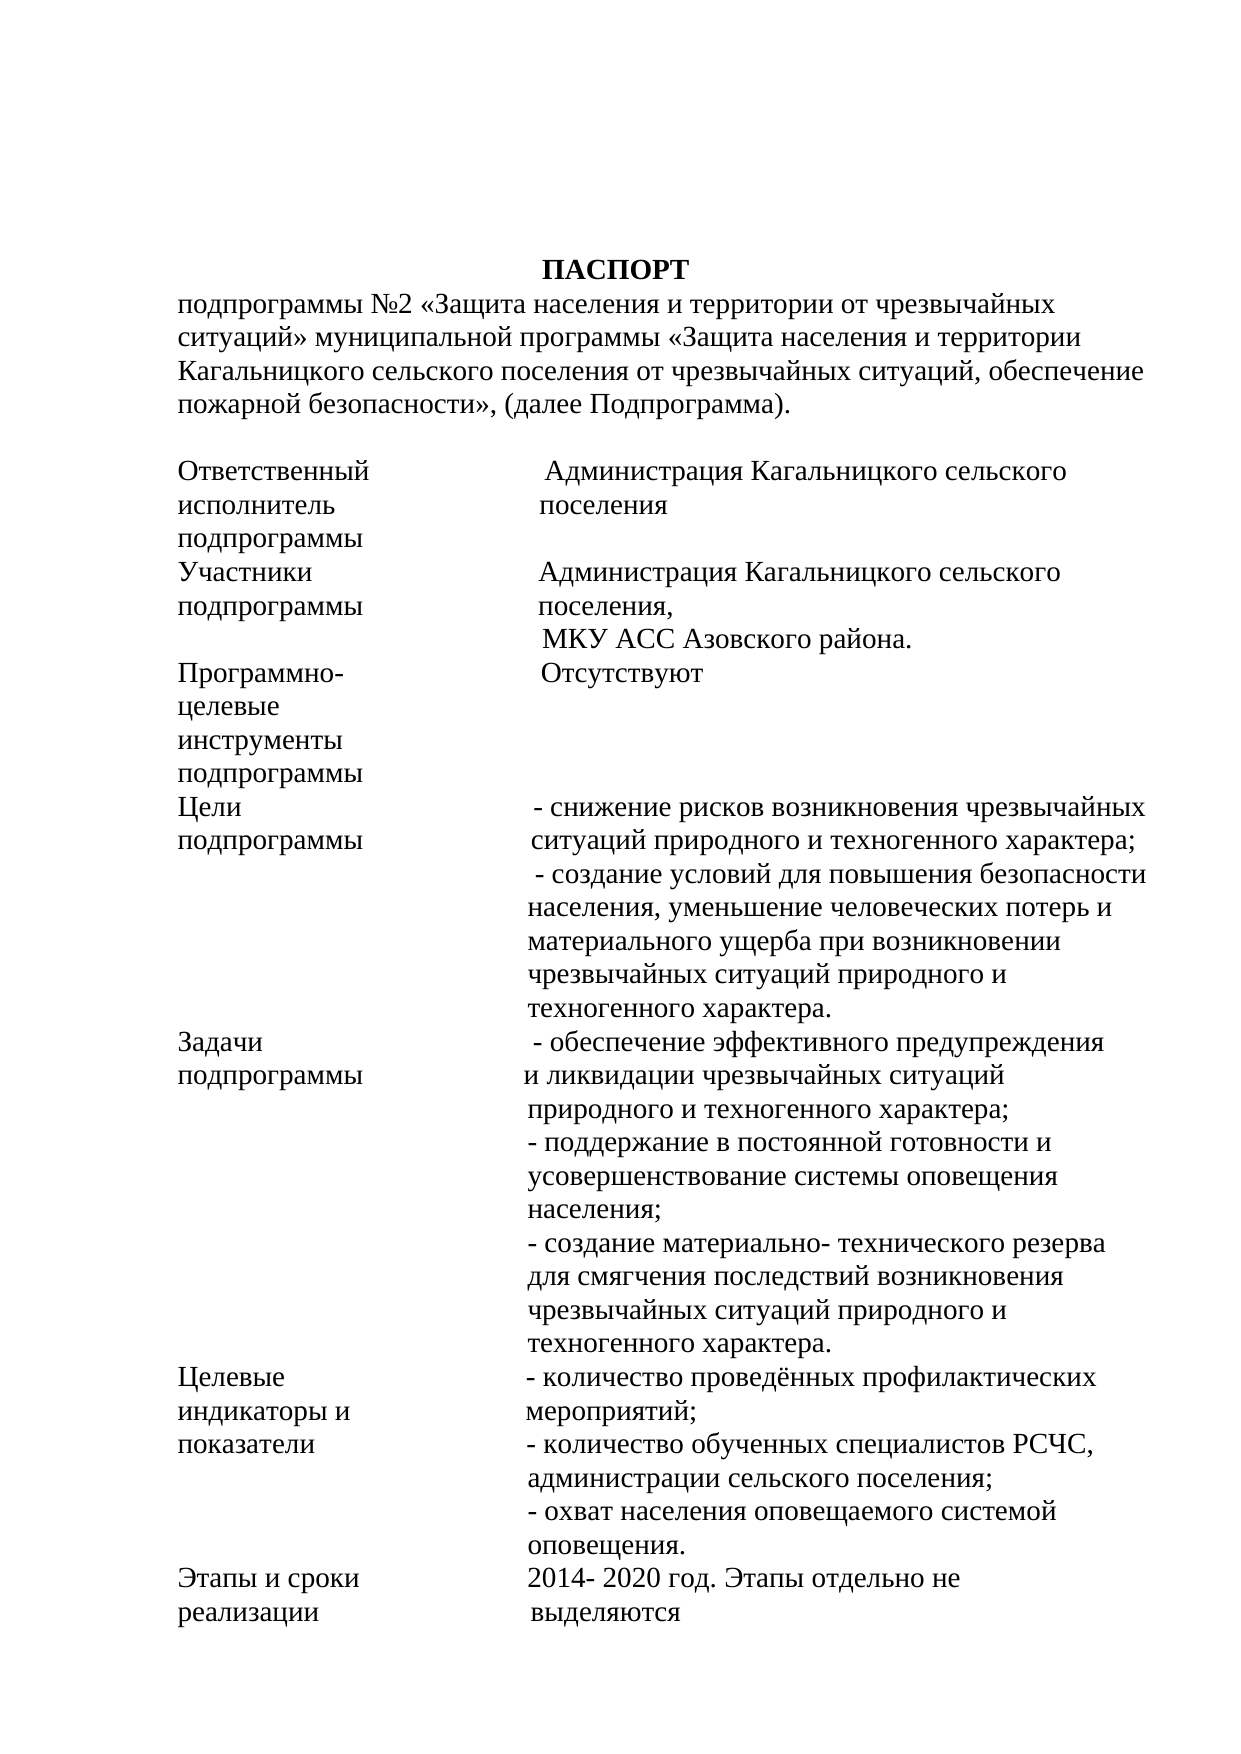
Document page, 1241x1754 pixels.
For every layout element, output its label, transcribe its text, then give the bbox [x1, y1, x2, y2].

text материального ущерба при возникновении [177, 923, 1152, 957]
text - поддержание в постоянной готовности и [177, 1124, 1152, 1158]
text Этапы и сроки 2014- 2020 год. Этапы отдельно не [177, 1560, 1152, 1594]
text ситуаций» муниципальной программы «Защита населения и территории Кагальницкого сельского поселения от чрезвычайных ситуаций, обеспечение пожарной безопасности», (далее Подпрограмма). [177, 319, 1152, 420]
text усовершенствование системы оповещения [177, 1158, 1152, 1191]
text для смягчения последствий возникновения [177, 1258, 1152, 1292]
text показатели - количество обученных специалистов РСЧС, [177, 1426, 1152, 1460]
text чрезвычайных ситуаций природного и [177, 957, 1152, 990]
text чрезвычайных ситуаций природного и [177, 1292, 1152, 1326]
text природного и техногенного характера; [177, 1091, 1152, 1124]
text техногенного характера. [177, 990, 1152, 1024]
text МКУ АСС Азовского района. [177, 621, 1152, 655]
text подпрограммы [177, 521, 1152, 554]
text Цели - снижение рисков возникновения чрезвычайных [177, 789, 1152, 822]
text - создание материально- технического резерва [177, 1225, 1152, 1258]
text Целевые - количество проведённых профилактических [177, 1359, 1152, 1393]
text Программно- Отсутствуют [177, 655, 1152, 688]
text Ответственный Администрация Кагальницкого сельского [177, 453, 1152, 487]
text Задачи - обеспечение эффективного предупреждения [177, 1024, 1152, 1057]
text подпрограммы и ликвидации чрезвычайных ситуаций [177, 1057, 1152, 1091]
text подпрограммы №2 «Защита населения и территории от чрезвычайных [177, 286, 1152, 319]
text целевые [177, 688, 1152, 722]
text подпрограммы [177, 755, 1152, 789]
text подпрограммы поселения, [177, 588, 1152, 621]
text оповещения. [177, 1527, 1152, 1560]
text техногенного характера. [177, 1326, 1152, 1359]
text администрации сельского поселения; [177, 1460, 1152, 1493]
text исполнитель поселения [177, 487, 1152, 521]
text индикаторы и мероприятий; [177, 1393, 1152, 1426]
text подпрограммы ситуаций природного и техногенного характера; [177, 822, 1152, 856]
text населения, уменьшение человеческих потерь и [177, 889, 1152, 923]
text Участники Администрация Кагальницкого сельского [177, 554, 1152, 588]
text населения; [177, 1191, 1152, 1225]
text реализации выделяются [177, 1594, 1152, 1627]
text инструменты [177, 722, 1152, 755]
text - охват населения оповещаемого системой [177, 1493, 1152, 1527]
text - создание условий для повышения безопасности [177, 856, 1152, 889]
text ПАСПОРТ [177, 252, 1152, 286]
